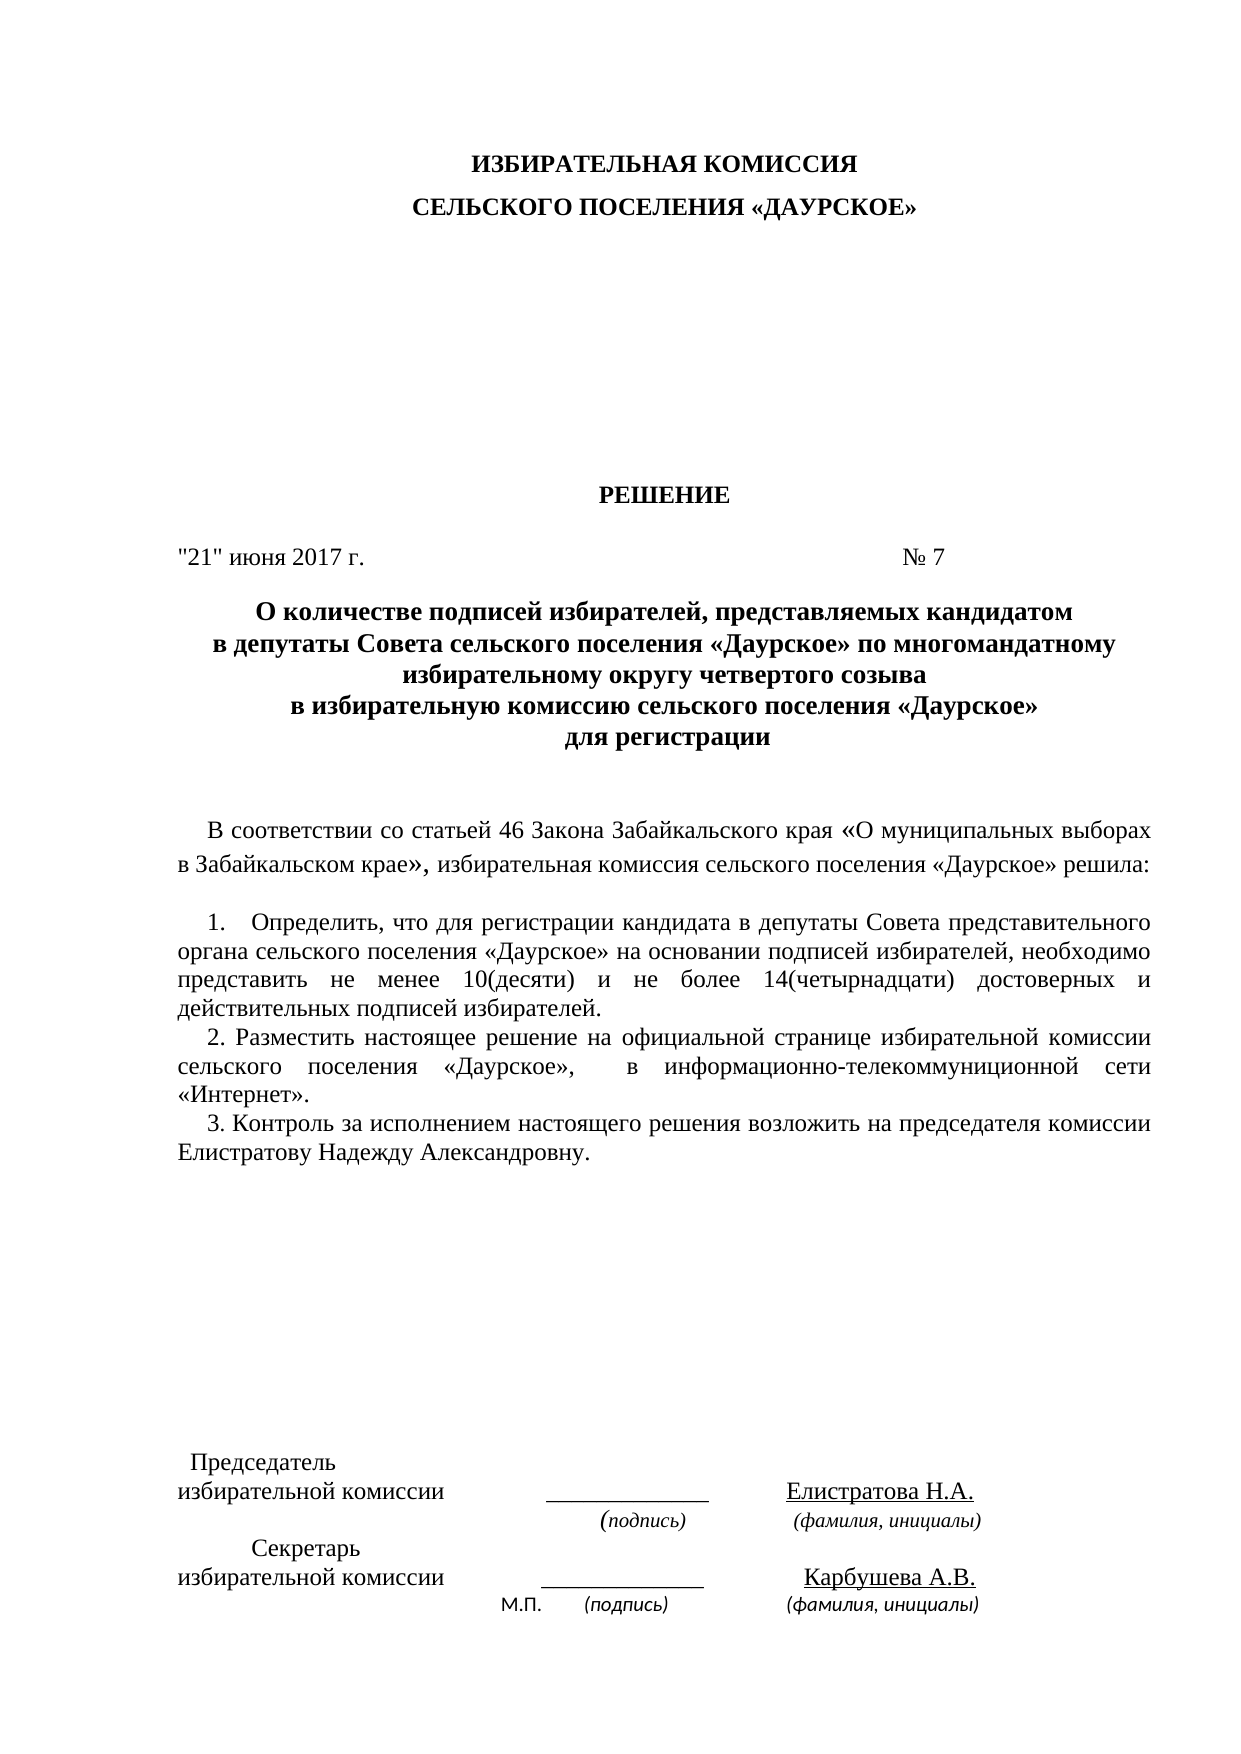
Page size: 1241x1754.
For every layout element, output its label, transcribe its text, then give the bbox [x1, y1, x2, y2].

text М.П. (подпись) (фамилия, инициалы) [177, 1591, 1152, 1616]
text О количестве подписей избирателей, представляемых кандидатом [177, 596, 1152, 627]
subtitle РЕШЕНИЕ [177, 480, 1152, 509]
text (подпись) (фамилия, инициалы) [225, 1504, 1152, 1533]
text избирательной комиссии _____________ Елистратова Н.А. [177, 1476, 1152, 1504]
text В соответствии со статьей 46 Закона Забайкальского края «О муниципальных выборах в Забайкальском крае», избирательная комиссия сельского поселения «Даурское» решила: [177, 811, 1152, 878]
text СЕЛЬСКОГО ПОСЕЛЕНИЯ «ДАУРСКОЕ» [177, 192, 1152, 221]
text 3. Контроль за исполнением настоящего решения возложить на председателя комиссии Елистратову Надежду Александровну. [177, 1108, 1152, 1166]
text в избирательную комиссию сельского поселения «Даурское» [177, 689, 1152, 720]
text Секретарь [177, 1533, 1152, 1562]
text 2. Разместить настоящее решение на официальной странице избирательной комиссии сельского поселения «Даурское», в информационно-телекоммуниционной сети «Интернет». [177, 1022, 1152, 1108]
list Определить, что для регистрации кандидата в депутаты Совета представительного органа сельского поселения «Даурское» на основании подписей избирателей, необходимо представить не менее 10(десяти) и не более 14(четырнадцати) достоверных и действительных подписей избирателей. [177, 907, 1152, 1022]
text "21" июня 2017 г. № 7 [177, 542, 1152, 570]
text в депутаты Совета сельского поселения «Даурское» по многомандатному избирательному округу четвертого созыва [177, 627, 1152, 689]
text избирательной комиссии _____________ Карбушева А.В. [177, 1562, 1152, 1591]
text Председатель [177, 1447, 1152, 1476]
text для регистрации [177, 720, 1152, 751]
text ИЗБИРАТЕЛЬНАЯ КОМИССИЯ [177, 149, 1152, 178]
